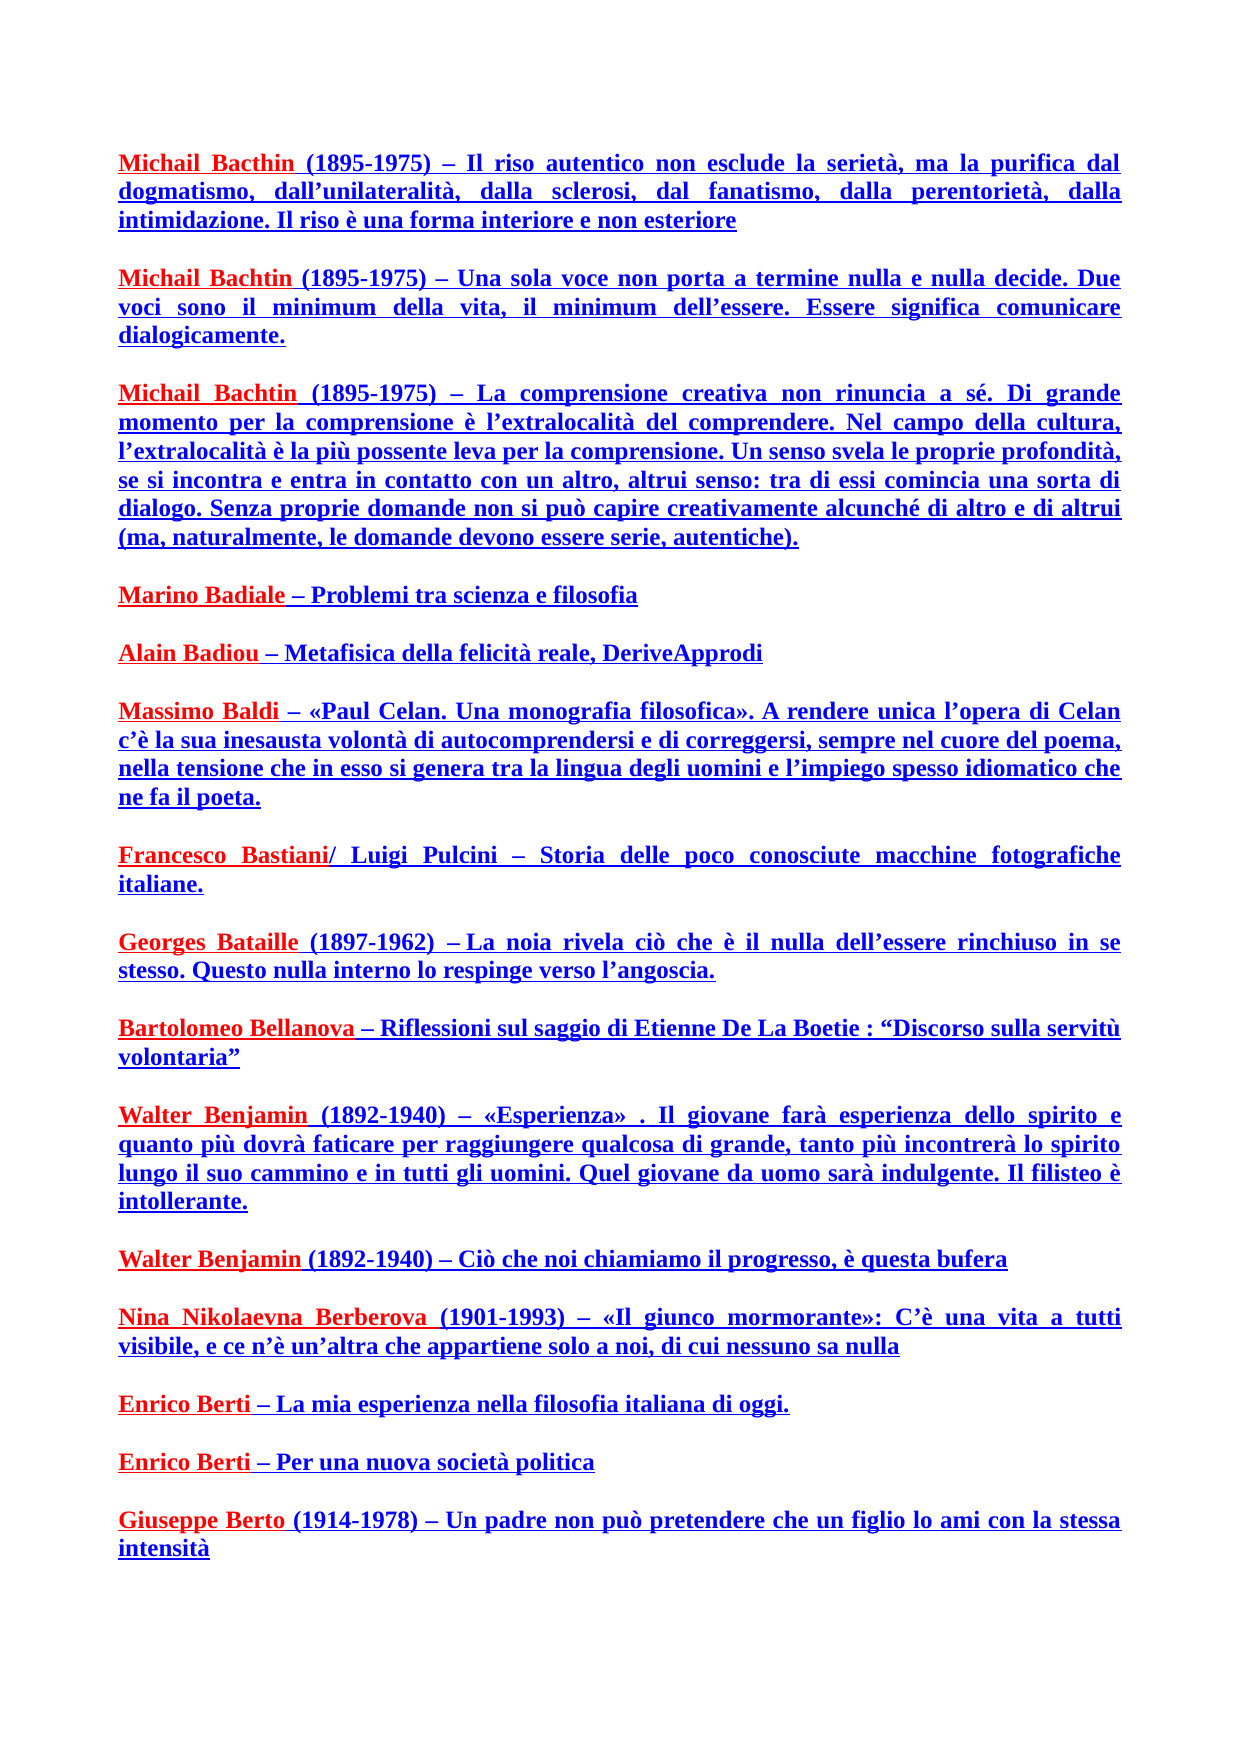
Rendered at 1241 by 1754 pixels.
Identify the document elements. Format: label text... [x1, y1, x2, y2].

subtitle Francesco Bastiani/ Luigi Pulcini – Storia delle poco conosciute macchine fotografiche italiane. [118, 840, 1122, 898]
subtitle Nina Nikolaevna Berberova (1901-1993) – «Il giunco mormorante»: C’è una vita a tutti visibile, e ce n’è un’altra che appartiene solo a noi, di cui nessuno sa nulla [118, 1302, 1122, 1327]
subtitle Michail Bacthin (1895-1975) – Il riso autentico non esclude la serietà, ma la purifica dal dogmatismo, dall’unilateralità, dalla sclerosi, dal fanatismo, dalla perentorietà, dalla intimidazione. Il riso è una forma interiore e non esteriore [118, 148, 1122, 201]
subtitle Georges Bataille (1897-1962) – La noia rivela ciò che è il nulla dell’essere rinchiuso in se stesso. Questo nulla interno lo respinge verso l’angoscia. [118, 927, 1122, 984]
subtitle Walter Benjamin (1892-1940) – «Esperienza» . Il giovane farà esperienza dello spirito e quanto più dovrà faticare per raggiungere qualcosa di grande, tanto più incontrerà lo spirito lungo il suo cammino e in tutti gli uomini. Quel giovane da uomo sarà indulgente. Il filisteo è intollerante. [118, 1155, 1122, 1183]
subtitle Enrico Berti – La mia esperienza nella filosofia italiana di oggi. [118, 1389, 1122, 1418]
subtitle Michail Bachtin (1895-1975) – Una sola voce non porta a termine nulla e nulla decide. Due voci sono il minimum della vita, il minimum dell’essere. Essere significa comunicare dialogicamente. [118, 318, 1122, 349]
subtitle Michail Bachtin (1895-1975) – Una sola voce non porta a termine nulla e nulla decide. Due voci sono il minimum della vita, il minimum dell’essere. Essere significa comunicare dialogicamente. [118, 263, 1122, 317]
subtitle Bartolomeo Bellanova – Riflessioni sul saggio di Etienne De La Boetie : “Discorso sulla servitù volontaria” [118, 1013, 1122, 1071]
subtitle Michail Bacthin (1895-1975) – Il riso autentico non esclude la serietà, ma la purifica dal dogmatismo, dall’unilateralità, dalla sclerosi, dal fanatismo, dalla perentorietà, dalla intimidazione. Il riso è una forma interiore e non esteriore [118, 203, 1122, 234]
subtitle Enrico Berti – Per una nuova società politica [118, 1447, 1122, 1476]
subtitle Walter Benjamin (1892-1940) – «Esperienza» . Il giovane farà esperienza dello spirito e quanto più dovrà faticare per raggiungere qualcosa di grande, tanto più incontrerà lo spirito lungo il suo cammino e in tutti gli uomini. Quel giovane da uomo sarà indulgente. Il filisteo è intollerante. [118, 1127, 1122, 1154]
subtitle Michail Bachtin (1895-1975) – La comprensione creativa non rinuncia a sé. Di grande momento per la comprensione è l’extralocalità del comprendere. Nel campo della cultura, l’extralocalità è la più possente leva per la comprensione. Un senso svela le proprie profondità, se si incontra e entra in contatto con un altro, altrui senso: tra di essi comincia una sorta di dialogo. Senza proprie domande non si può capire creativamente alcunché di altro e di altrui (ma, naturalmente, le domande devono essere serie, autentiche). [118, 462, 1122, 518]
subtitle Marino Badiale – Problemi tra scienza e filosofia [118, 580, 1122, 609]
subtitle Giuseppe Berto (1914-1978) – Un padre non può pretendere che un figlio lo ami con la stessa intensità [118, 1531, 1122, 1562]
subtitle Walter Benjamin (1892-1940) – «Esperienza» . Il giovane farà esperienza dello spirito e quanto più dovrà faticare per raggiungere qualcosa di grande, tanto più incontrerà lo spirito lungo il suo cammino e in tutti gli uomini. Quel giovane da uomo sarà indulgente. Il filisteo è intollerante. [118, 1184, 1122, 1215]
subtitle Nina Nikolaevna Berberova (1901-1993) – «Il giunco mormorante»: C’è una vita a tutti visibile, e ce n’è un’altra che appartiene solo a noi, di cui nessuno sa nulla [118, 1329, 1122, 1360]
subtitle Alain Badiou – Metafisica della felicità reale, DeriveApprodi [118, 638, 1122, 667]
subtitle Walter Benjamin (1892-1940) – «Esperienza» . Il giovane farà esperienza dello spirito e quanto più dovrà faticare per raggiungere qualcosa di grande, tanto più incontrerà lo spirito lungo il suo cammino e in tutti gli uomini. Quel giovane da uomo sarà indulgente. Il filisteo è intollerante. [118, 1100, 1122, 1125]
subtitle Massimo Baldi – «Paul Celan. Una monografia filosofica». A rendere unica l’opera di Celan c’è la sua inesausta volontà di autocomprendersi e di correggersi, sempre nel cuore del poema, nella tensione che in esso si genera tra la lingua degli uomini e l’impiego spesso idiomatico che ne fa il poeta. [118, 751, 1122, 778]
subtitle Massimo Baldi – «Paul Celan. Una monografia filosofica». A rendere unica l’opera di Celan c’è la sua inesausta volontà di autocomprendersi e di correggersi, sempre nel cuore del poema, nella tensione che in esso si genera tra la lingua degli uomini e l’impiego spesso idiomatico che ne fa il poeta. [118, 780, 1122, 811]
subtitle Massimo Baldi – «Paul Celan. Una monografia filosofica». A rendere unica l’opera di Celan c’è la sua inesausta volontà di autocomprendersi e di correggersi, sempre nel cuore del poema, nella tensione che in esso si genera tra la lingua degli uomini e l’impiego spesso idiomatico che ne fa il poeta. [118, 696, 1122, 750]
subtitle Giuseppe Berto (1914-1978) – Un padre non può pretendere che un figlio lo ami con la stessa intensità [118, 1505, 1122, 1530]
subtitle Walter Benjamin (1892-1940) – Ciò che noi chiamiamo il progresso, è questa bufera [118, 1244, 1122, 1273]
